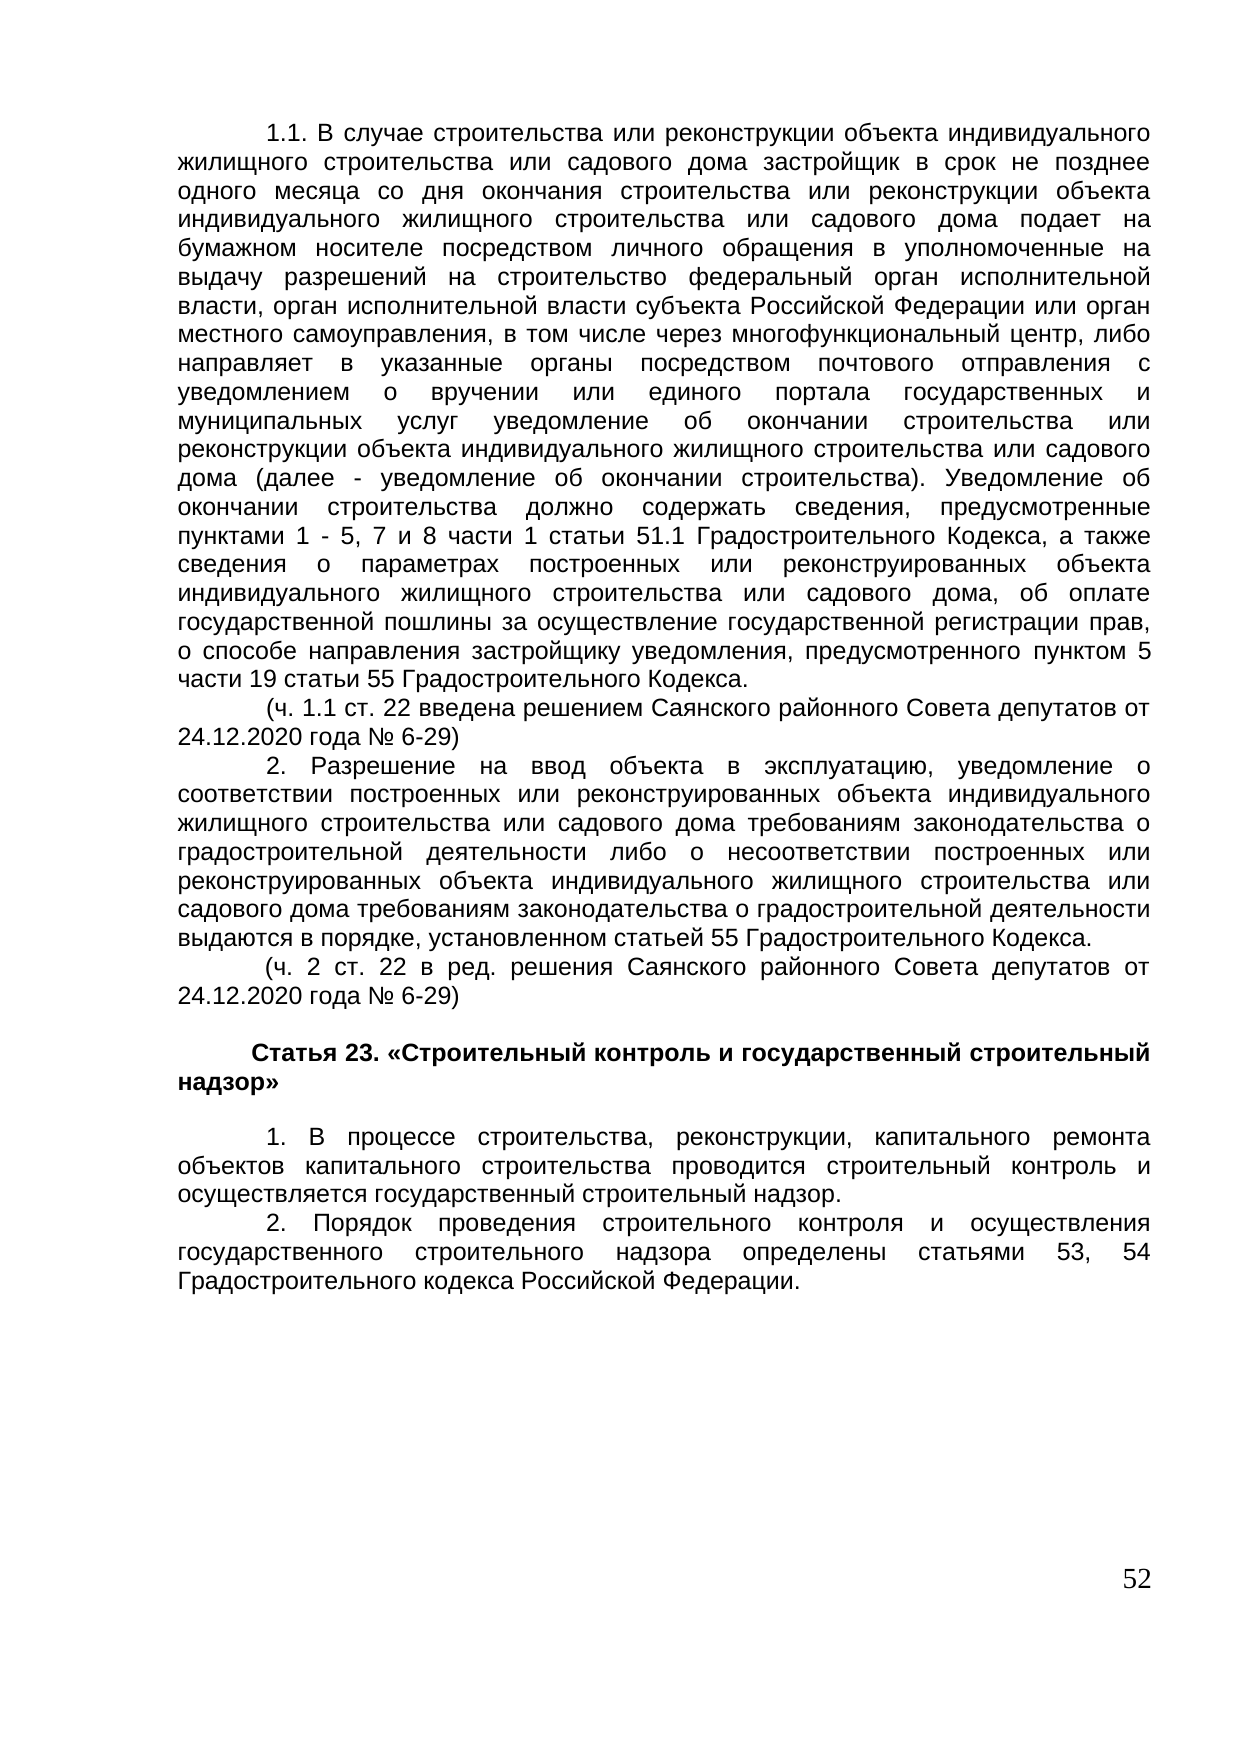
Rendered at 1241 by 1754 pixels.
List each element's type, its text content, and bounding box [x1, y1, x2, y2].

text 1. В процессе строительства, реконструкции, капитального ремонта объектов капитального строительства проводится строительный контроль и осуществляется государственный строительный надзор. [177, 1122, 1152, 1208]
list (ч. 2 ст. 22 в ред. решения Саянского районного Совета депутатов от 24.12.2020 года № 6-29) [177, 952, 1152, 1009]
text 2. Порядок проведения строительного контроля и осуществления государственного строительного надзора определены статьями 53, 54 Градостроительного кодекса Российской Федерации. [177, 1208, 1152, 1294]
list 2. Разрешение на ввод объекта в эксплуатацию, уведомление о соответствии построенных или реконструированных объекта индивидуального жилищного строительства или садового дома требованиям законодательства о градостроительной деятельности либо о несоответствии построенных или реконструированных объекта индивидуального жилищного строительства или садового дома требованиям законодательства о градостроительной деятельности выдаются в порядке, установленном статьей 55 Градостроительного Кодекса. [177, 751, 1152, 952]
list 1.1. В случае строительства или реконструкции объекта индивидуального жилищного строительства или садового дома застройщик в срок не позднее одного месяца со дня окончания строительства или реконструкции объекта индивидуального жилищного строительства или садового дома подает на бумажном носителе посредством личного обращения в уполномоченные на выдачу разрешений на строительство федеральный орган исполнительной власти, орган исполнительной власти субъекта Российской Федерации или орган местного самоуправления, в том числе через многофункциональный центр, либо направляет в указанные органы посредством почтового отправления с уведомлением о вручении или единого портала государственных и муниципальных услуг уведомление об окончании строительства или реконструкции объекта индивидуального жилищного строительства или садового дома (далее - уведомление об окончании строительства). Уведомление об окончании строительства должно содержать сведения, предусмотренные пунктами 1 - 5, 7 и 8 части 1 статьи 51.1 Градостроительного Кодекса, а также сведения о параметрах построенных или реконструированных объекта индивидуального жилищного строительства или садового дома, об оплате государственной пошлины за осуществление государственной регистрации прав, о способе направления застройщику уведомления, предусмотренного пунктом 5 части 19 статьи 55 Градостроительного Кодекса. [177, 118, 1152, 693]
list (ч. 1.1 ст. 22 введена решением Саянского районного Совета депутатов от 24.12.2020 года № 6-29) [177, 693, 1152, 751]
list Статья 23. «Строительный контроль и государственный строительный надзор» [177, 1038, 1152, 1096]
